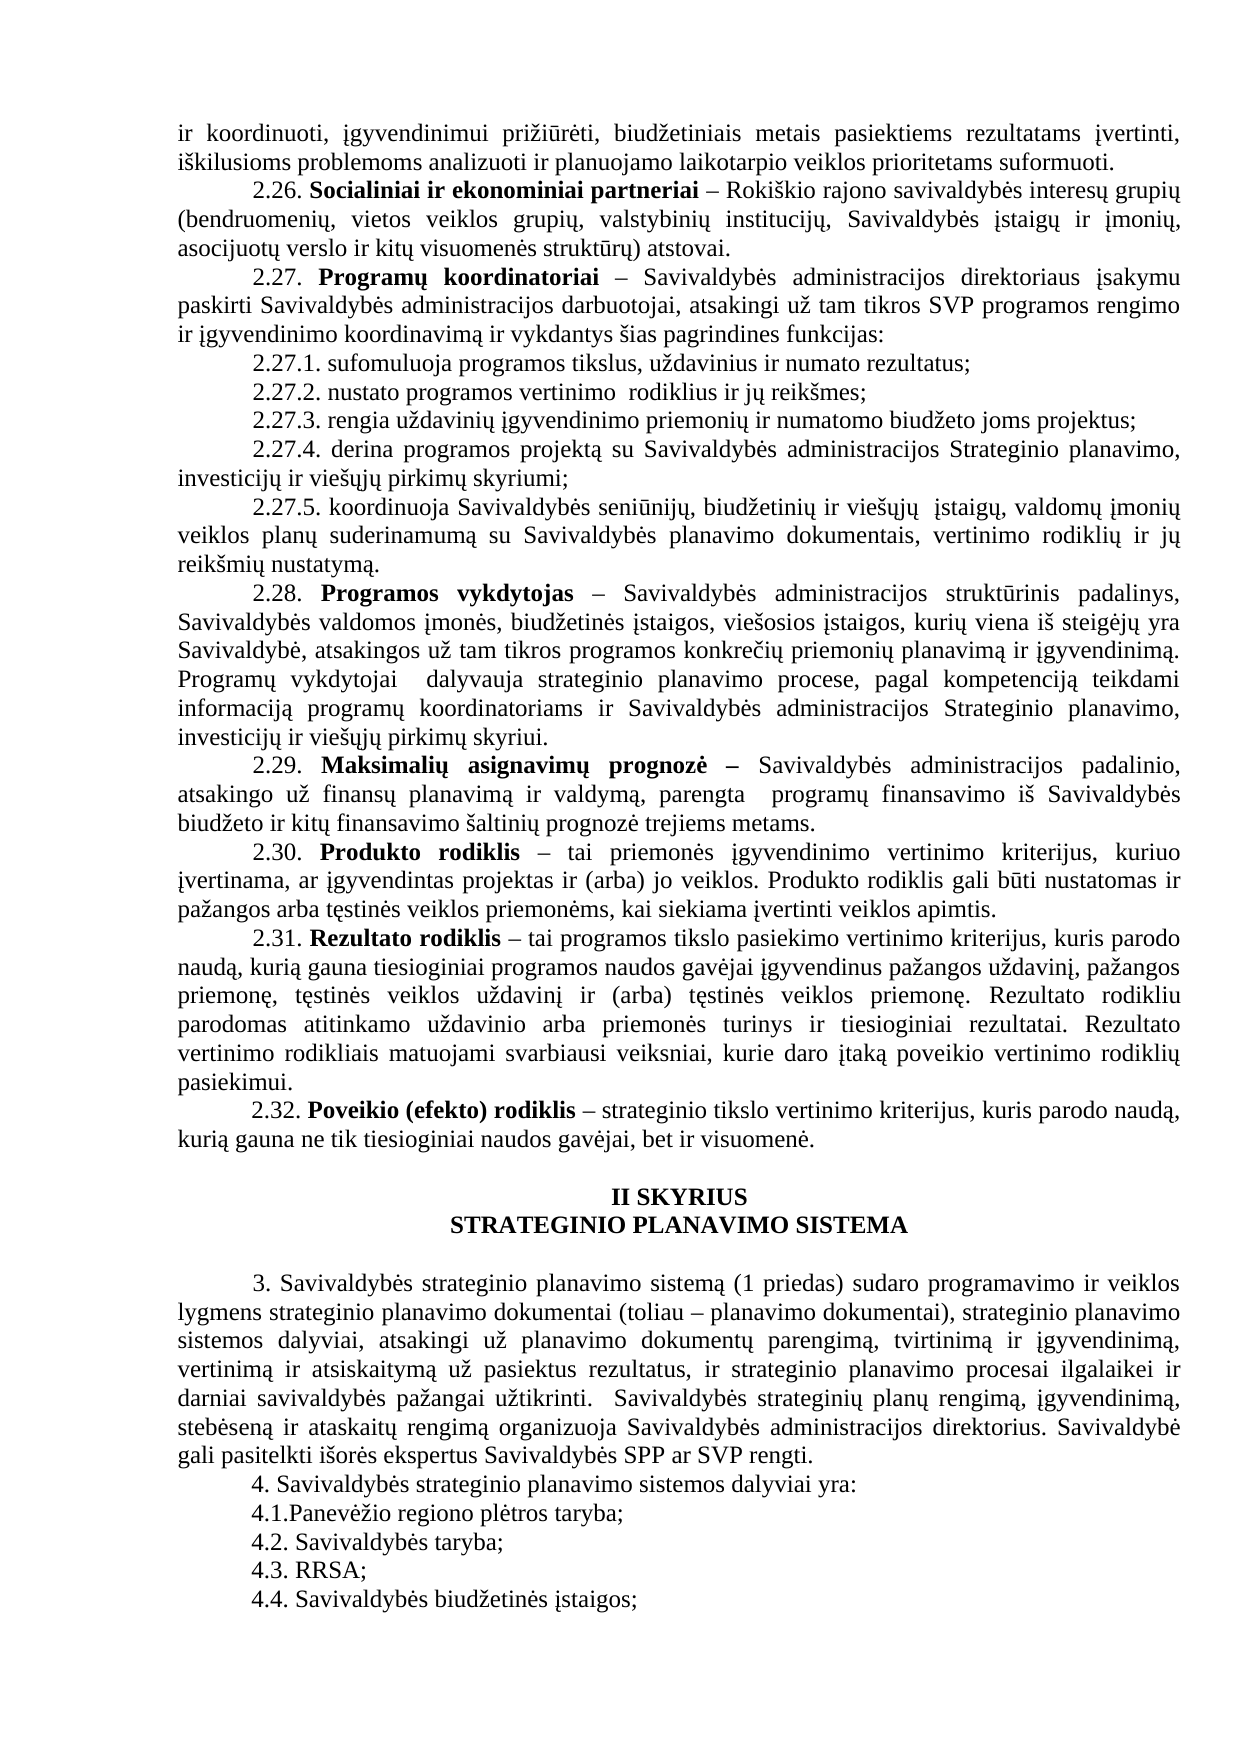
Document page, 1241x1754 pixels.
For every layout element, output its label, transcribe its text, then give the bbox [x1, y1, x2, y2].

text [177, 118, 1181, 176]
text 2.27.3. rengia uždavinių įgyvendinimo priemonių ir numatomo biudžeto joms projektus; [177, 406, 1181, 434]
text STRATEGINIO PLANAVIMO SISTEMA [177, 1211, 1181, 1239]
text 2.27.5. koordinuoja Savivaldybės seniūnijų, biudžetinių ir viešųjų įstaigų, valdomų įmonių veiklos planų suderinamumą su Savivaldybės planavimo dokumentais, vertinimo rodiklių ir jų reikšmių nustatymą. [177, 492, 1181, 578]
text 2.27.1. sufomuluoja programos tikslus, uždavinius ir numato rezultatus; [177, 348, 1181, 377]
text 2.30. Produkto rodiklis – tai priemonės įgyvendinimo vertinimo kriterijus, kuriuo įvertinama, ar įgyvendintas projektas ir (arba) jo veiklos. Produkto rodiklis gali būti nustatomas ir pažangos arba tęstinės veiklos priemonėms, kai siekiama įvertinti veiklos apimtis. [177, 837, 1181, 923]
text 4.4. Savivaldybės biudžetinės įstaigos; [177, 1584, 1181, 1613]
text 2.28. Programos vykdytojas – Savivaldybės administracijos struktūrinis padalinys, Savivaldybės valdomos įmonės, biudžetinės įstaigos, viešosios įstaigos, kurių viena iš steigėjų yra Savivaldybė, atsakingos už tam tikros programos konkrečių priemonių planavimą ir įgyvendinimą. Programų vykdytojai dalyvauja strateginio planavimo procese, pagal kompetenciją teikdami informaciją programų koordinatoriams ir Savivaldybės administracijos Strateginio planavimo, investicijų ir viešųjų pirkimų skyriui. [177, 578, 1181, 751]
text 2.26. Socialiniai ir ekonominiai partneriai – Rokiškio rajono savivaldybės interesų grupių (bendruomenių, vietos veiklos grupių, valstybinių institucijų, Savivaldybės įstaigų ir įmonių, asocijuotų verslo ir kitų visuomenės struktūrų) atstovai. [177, 176, 1181, 262]
text 2.31. Rezultato rodiklis – tai programos tikslo pasiekimo vertinimo kriterijus, kuris parodo naudą, kurią gauna tiesioginiai programos naudos gavėjai įgyvendinus pažangos uždavinį, pažangos priemonę, tęstinės veiklos uždavinį ir (arba) tęstinės veiklos priemonę. Rezultato rodikliu parodomas atitinkamo uždavinio arba priemonės turinys ir tiesioginiai rezultatai. Rezultato vertinimo rodikliais matuojami svarbiausi veiksniai, kurie daro įtaką poveikio vertinimo rodiklių pasiekimui. [177, 923, 1181, 1096]
text 2.27.2. nustato programos vertinimo rodiklius ir jų reikšmes; [177, 377, 1181, 406]
text 4. Savivaldybės strateginio planavimo sistemos dalyviai yra: [177, 1469, 1181, 1498]
text 3. Savivaldybės strateginio planavimo sistemą (1 priedas) sudaro programavimo ir veiklos lygmens strateginio planavimo dokumentai (toliau – planavimo dokumentai), strateginio planavimo sistemos dalyviai, atsakingi už planavimo dokumentų parengimą, tvirtinimą ir įgyvendinimą, vertinimą ir atsiskaitymą už pasiektus rezultatus, ir strateginio planavimo procesai ilgalaikei ir darniai savivaldybės pažangai užtikrinti. Savivaldybės strateginių planų rengimą, įgyvendinimą, stebėseną ir ataskaitų rengimą organizuoja Savivaldybės administracijos direktorius. Savivaldybė gali pasitelkti išorės ekspertus Savivaldybės SPP ar SVP rengti. [177, 1268, 1181, 1469]
text 2.29. Maksimalių asignavimų prognozė – Savivaldybės administracijos padalinio, atsakingo už finansų planavimą ir valdymą, parengta programų finansavimo iš Savivaldybės biudžeto ir kitų finansavimo šaltinių prognozė trejiems metams. [177, 751, 1181, 837]
text 2.27.4. derina programos projektą su Savivaldybės administracijos Strateginio planavimo, investicijų ir viešųjų pirkimų skyriumi; [177, 434, 1181, 492]
text 4.3. RRSA; [177, 1556, 1181, 1584]
text II SKYRIUS [177, 1182, 1181, 1211]
text 4.2. Savivaldybės taryba; [177, 1527, 1181, 1556]
text 2.32. Poveikio (efekto) rodiklis – strateginio tikslo vertinimo kriterijus, kuris parodo naudą, kurią gauna ne tik tiesioginiai naudos gavėjai, bet ir visuomenė. [177, 1096, 1181, 1153]
text 2.27. Programų koordinatoriai – Savivaldybės administracijos direktoriaus įsakymu paskirti Savivaldybės administracijos darbuotojai, atsakingi už tam tikros SVP programos rengimo ir įgyvendinimo koordinavimą ir vykdantys šias pagrindines funkcijas: [177, 262, 1181, 348]
text 4.1.Panevėžio regiono plėtros taryba; [177, 1498, 1181, 1527]
